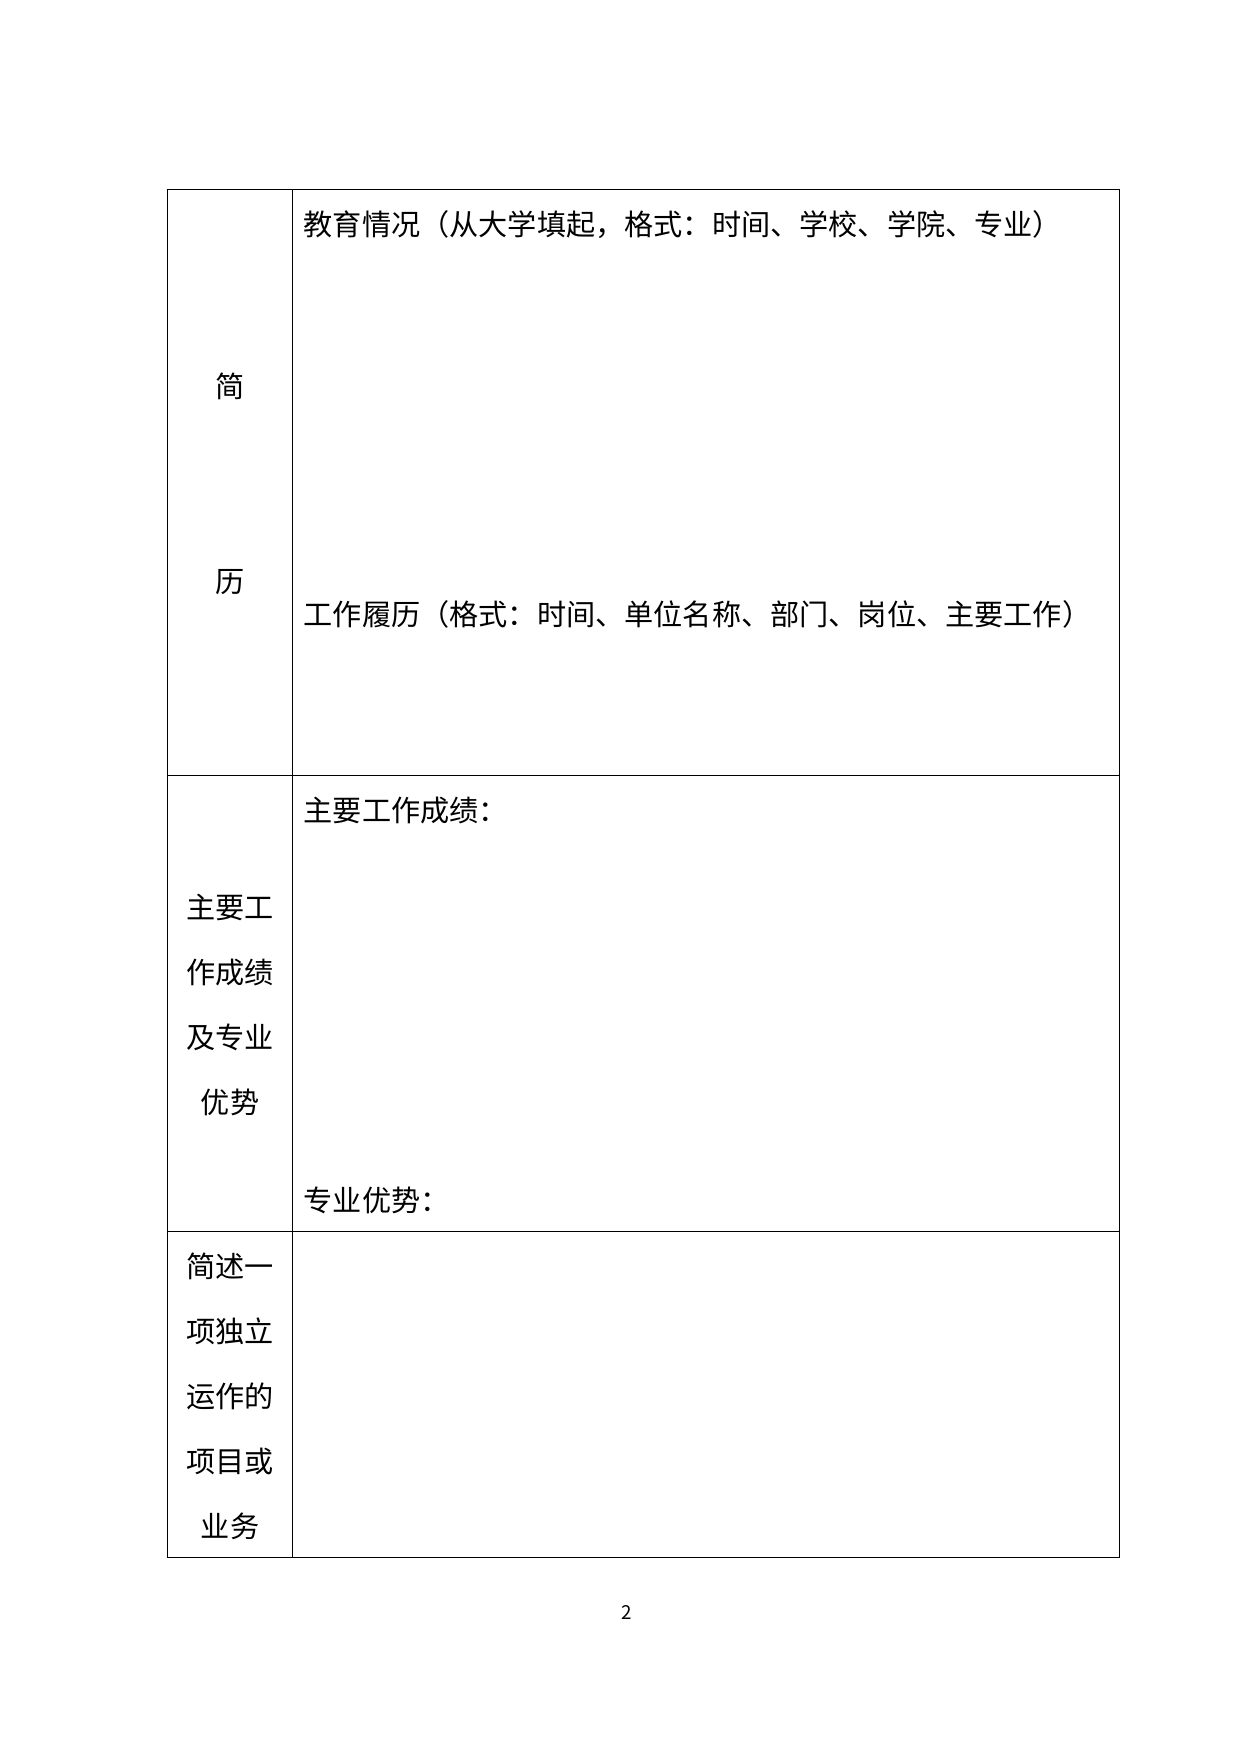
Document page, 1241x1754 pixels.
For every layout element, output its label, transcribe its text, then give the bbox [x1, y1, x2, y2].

table_cell 教育情况（从大学填起，格式：时间、学校、学院、专业） 工作履历（格式：时间、单位名称、部门、岗位、主要工作） [293, 190, 1119, 775]
table_cell 简 历 [168, 190, 292, 775]
table_cell 主要工作成绩及专业优势 [168, 776, 292, 1231]
table_cell 简述一项独立运作的项目或业务 [168, 1232, 292, 1557]
table_cell 主要工作成绩： 专业优势： [293, 776, 1119, 1231]
table_cell [293, 1232, 1119, 1557]
